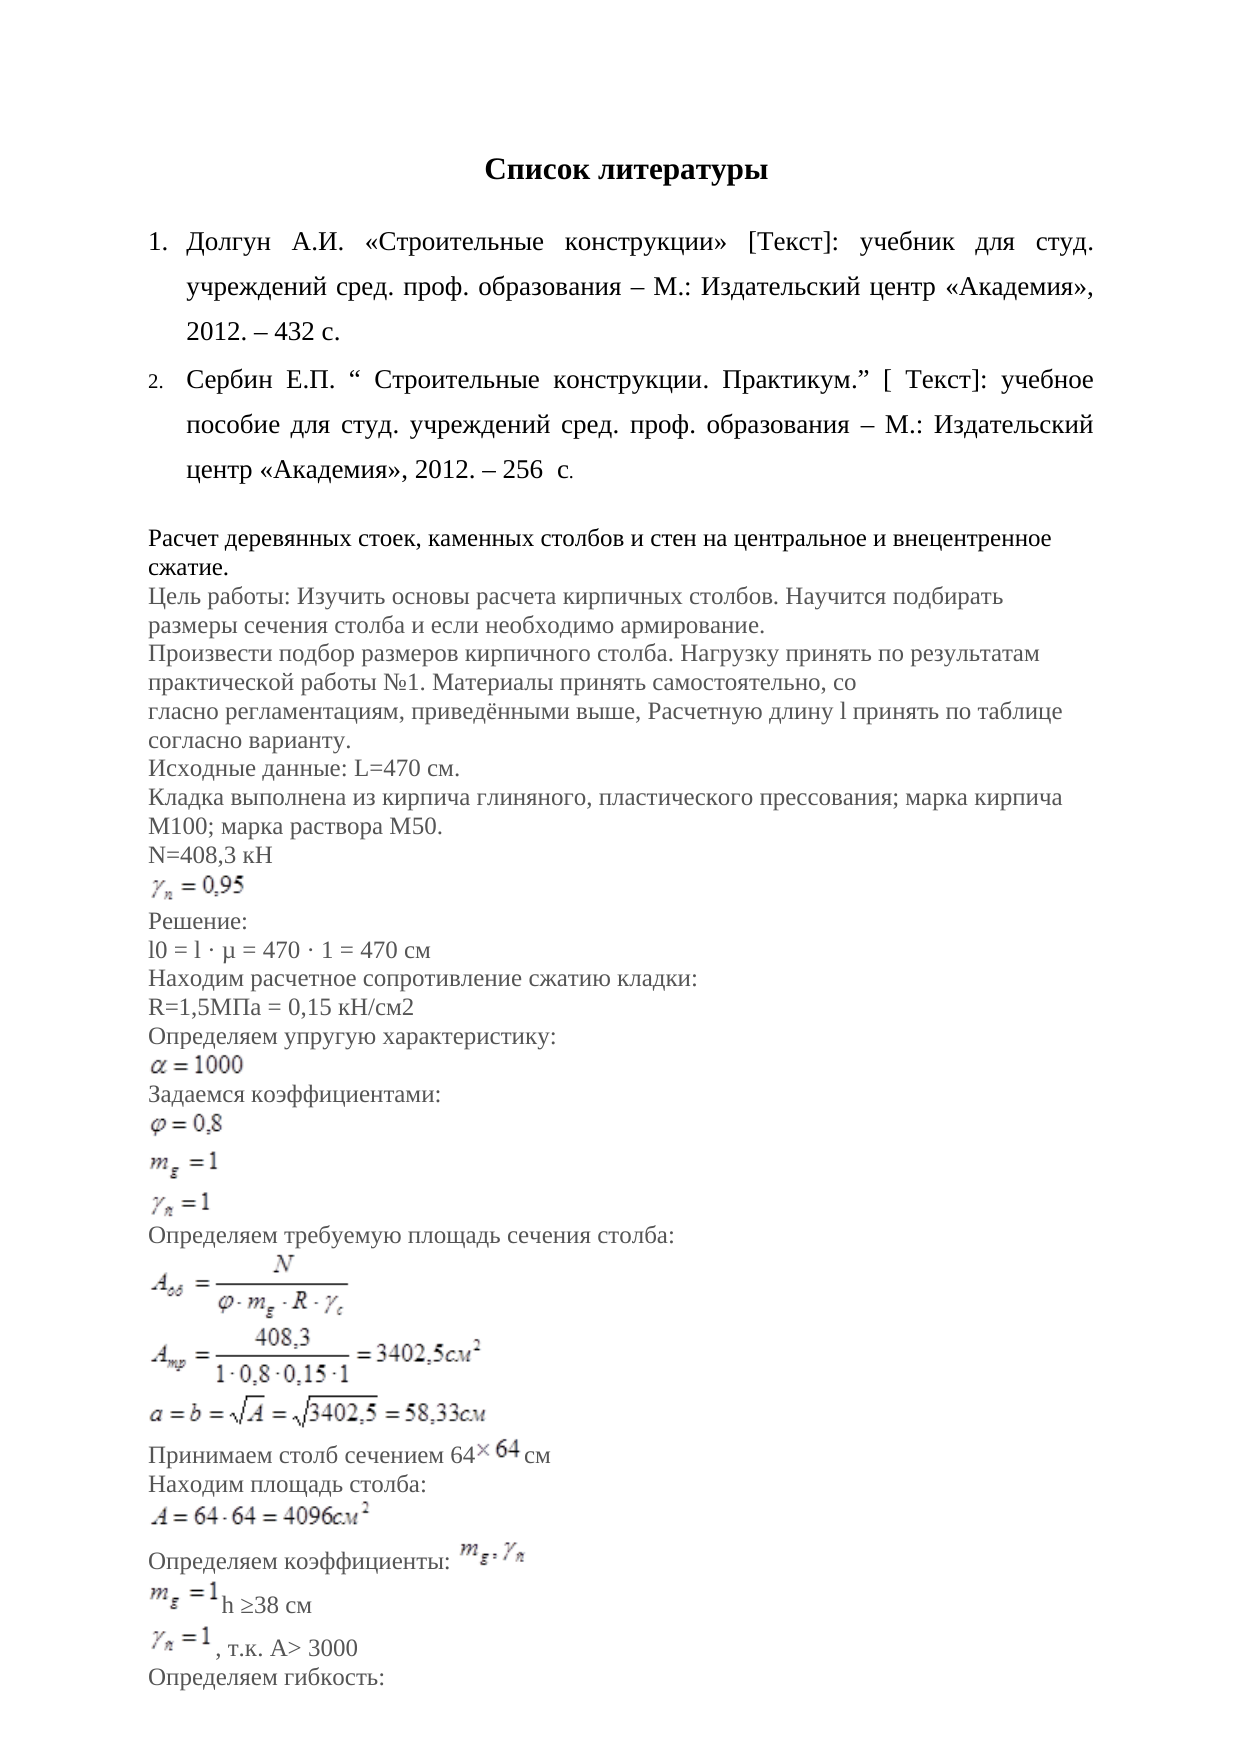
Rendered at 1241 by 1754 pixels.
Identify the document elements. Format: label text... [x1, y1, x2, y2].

text R=1,5МПа = 0,15 кН/см2 [148, 992, 1094, 1021]
text Задаемся коэффициентами: [148, 1079, 1094, 1108]
text , т.к. А> 3000 [148, 1619, 1094, 1662]
text h ≥38 см [148, 1575, 1094, 1619]
text l0 = l · µ = 470 · 1 = 470 см [148, 935, 1094, 963]
text Принимаем столб сечением 64см [148, 1434, 1094, 1469]
picture [457, 1530, 527, 1570]
picture [147, 1108, 228, 1221]
text Решение: [148, 906, 1094, 935]
list Долгун А.И. «Строительные конструкции» [Текст]: учебник для студ. учреждений сред. проф. образования – М.: Издательский центр «Академия», 2012. – 432 с. [148, 225, 1094, 346]
picture [147, 1575, 222, 1614]
text Находим расчетное сопротивление сжатию кладки: [148, 963, 1094, 992]
text Расчет деревянных стоек, каменных столбов и стен на центральное и внецентренное сжатие. [148, 523, 1094, 581]
text Определяем упругую характеристику: [148, 1021, 1094, 1050]
picture [147, 1497, 373, 1531]
list Сербин Е.П. “ Строительные конструкции. Практикум.” [ Текст]: учебное пособие для студ. учреждений сред. проф. образования – М.: Издательский центр «Академия», 2012. – 256 с. [148, 363, 1094, 484]
text Определяем требуемую площадь сечения столба: [148, 1221, 1094, 1249]
text Цель работы: Изучить основы расчета кирпичных столбов. Научится подбирать размеры сечения столба и если необходимо армирование. [148, 581, 1094, 638]
text Произвести подбор размеров кирпичного столба. Нагрузку принять по результатам практической работы №1. Материалы принять самостоятельно, со [148, 638, 1094, 696]
text Находим площадь столба: [148, 1469, 1094, 1498]
text Кладка выполнена из кирпича глиняного, пластического прессования; марка кирпича М100; марка раствора М50. [148, 782, 1094, 840]
picture [147, 1249, 524, 1464]
picture [147, 1619, 216, 1657]
text Определяем коэффициенты: [148, 1530, 1094, 1575]
text гласно регламентациям, приведёнными выше, Расчетную длину l принять по таблице согласно варианту. [148, 696, 1094, 753]
text Исходные данные: L=470 см. [148, 753, 1094, 782]
picture [147, 868, 250, 906]
text N=408,3 кН [148, 840, 1094, 868]
text Определяем гибкость: [148, 1662, 1094, 1691]
text Список литературы [484, 150, 1094, 186]
picture [147, 1049, 247, 1080]
